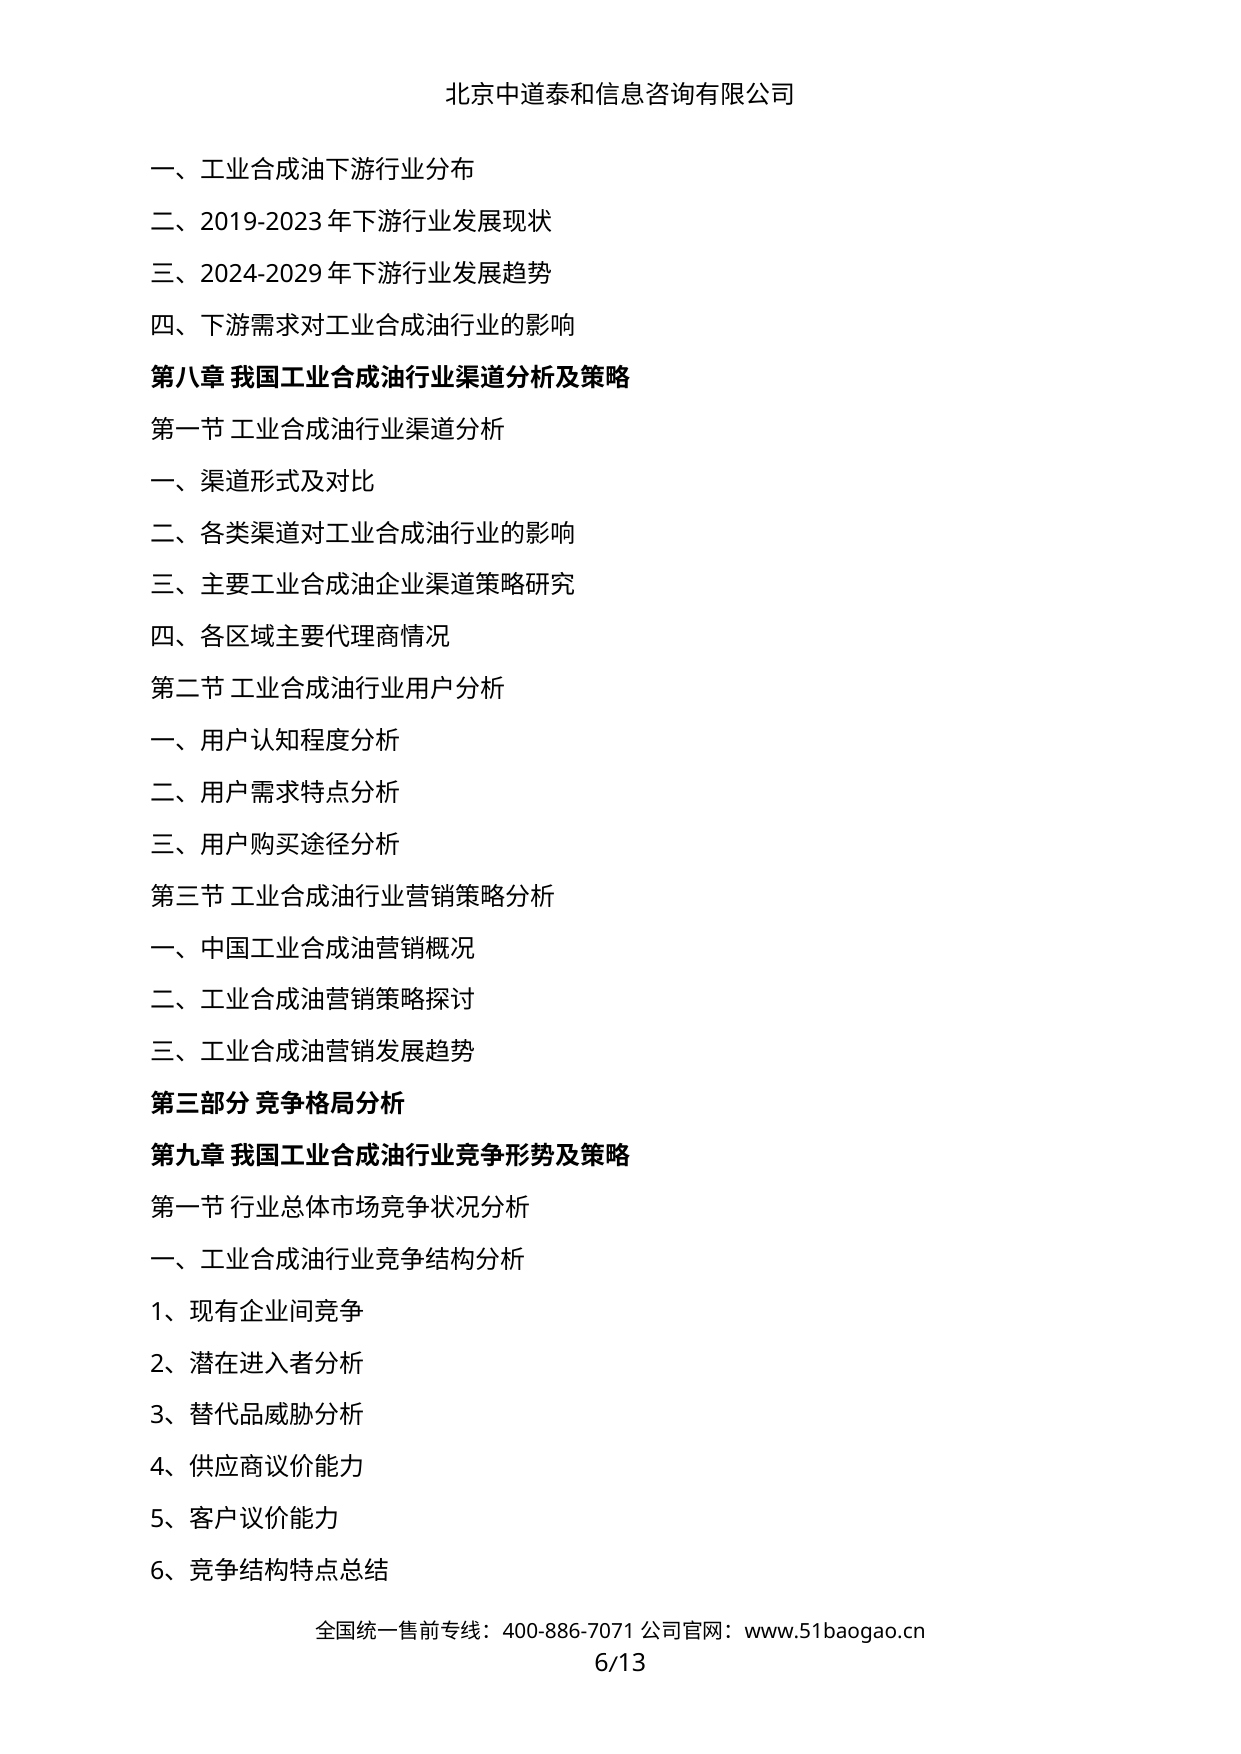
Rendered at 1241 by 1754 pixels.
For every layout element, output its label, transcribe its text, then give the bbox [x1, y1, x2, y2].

text 二、2019-2023年下游行业发展现状 [150, 202, 1090, 238]
text 一、渠道形式及对比 [150, 461, 1090, 497]
text 三、工业合成油营销发展趋势 [150, 1032, 1090, 1068]
text 第一节 工业合成油行业渠道分析 [150, 409, 1090, 446]
text 一、工业合成油下游行业分布 [150, 150, 1090, 186]
text 第八章 我国工业合成油行业渠道分析及策略 [150, 357, 1090, 394]
text 第九章 我国工业合成油行业竞争形势及策略 [150, 1136, 1090, 1172]
text 4、供应商议价能力 [150, 1447, 1090, 1483]
text 一、中国工业合成油营销概况 [150, 928, 1090, 964]
text 3、替代品威胁分析 [150, 1395, 1090, 1431]
text 二、工业合成油营销策略探讨 [150, 980, 1090, 1016]
text 第三部分 竞争格局分析 [150, 1084, 1090, 1120]
text 二、用户需求特点分析 [150, 772, 1090, 809]
text 四、各区域主要代理商情况 [150, 617, 1090, 653]
text 一、工业合成油行业竞争结构分析 [150, 1239, 1090, 1276]
text 第二节 工业合成油行业用户分析 [150, 669, 1090, 705]
text 三、2024-2029年下游行业发展趋势 [150, 254, 1090, 290]
text 三、用户购买途径分析 [150, 824, 1090, 861]
text 一、用户认知程度分析 [150, 721, 1090, 757]
text 二、各类渠道对工业合成油行业的影响 [150, 513, 1090, 549]
text 第一节 行业总体市场竞争状况分析 [150, 1187, 1090, 1224]
text 2、潜在进入者分析 [150, 1343, 1090, 1379]
text 5、客户议价能力 [150, 1499, 1090, 1535]
text 第三节 工业合成油行业营销策略分析 [150, 876, 1090, 912]
text 四、下游需求对工业合成油行业的影响 [150, 306, 1090, 342]
text 三、主要工业合成油企业渠道策略研究 [150, 565, 1090, 601]
text 1、现有企业间竞争 [150, 1291, 1090, 1327]
text 6、竞争结构特点总结 [150, 1551, 1090, 1587]
